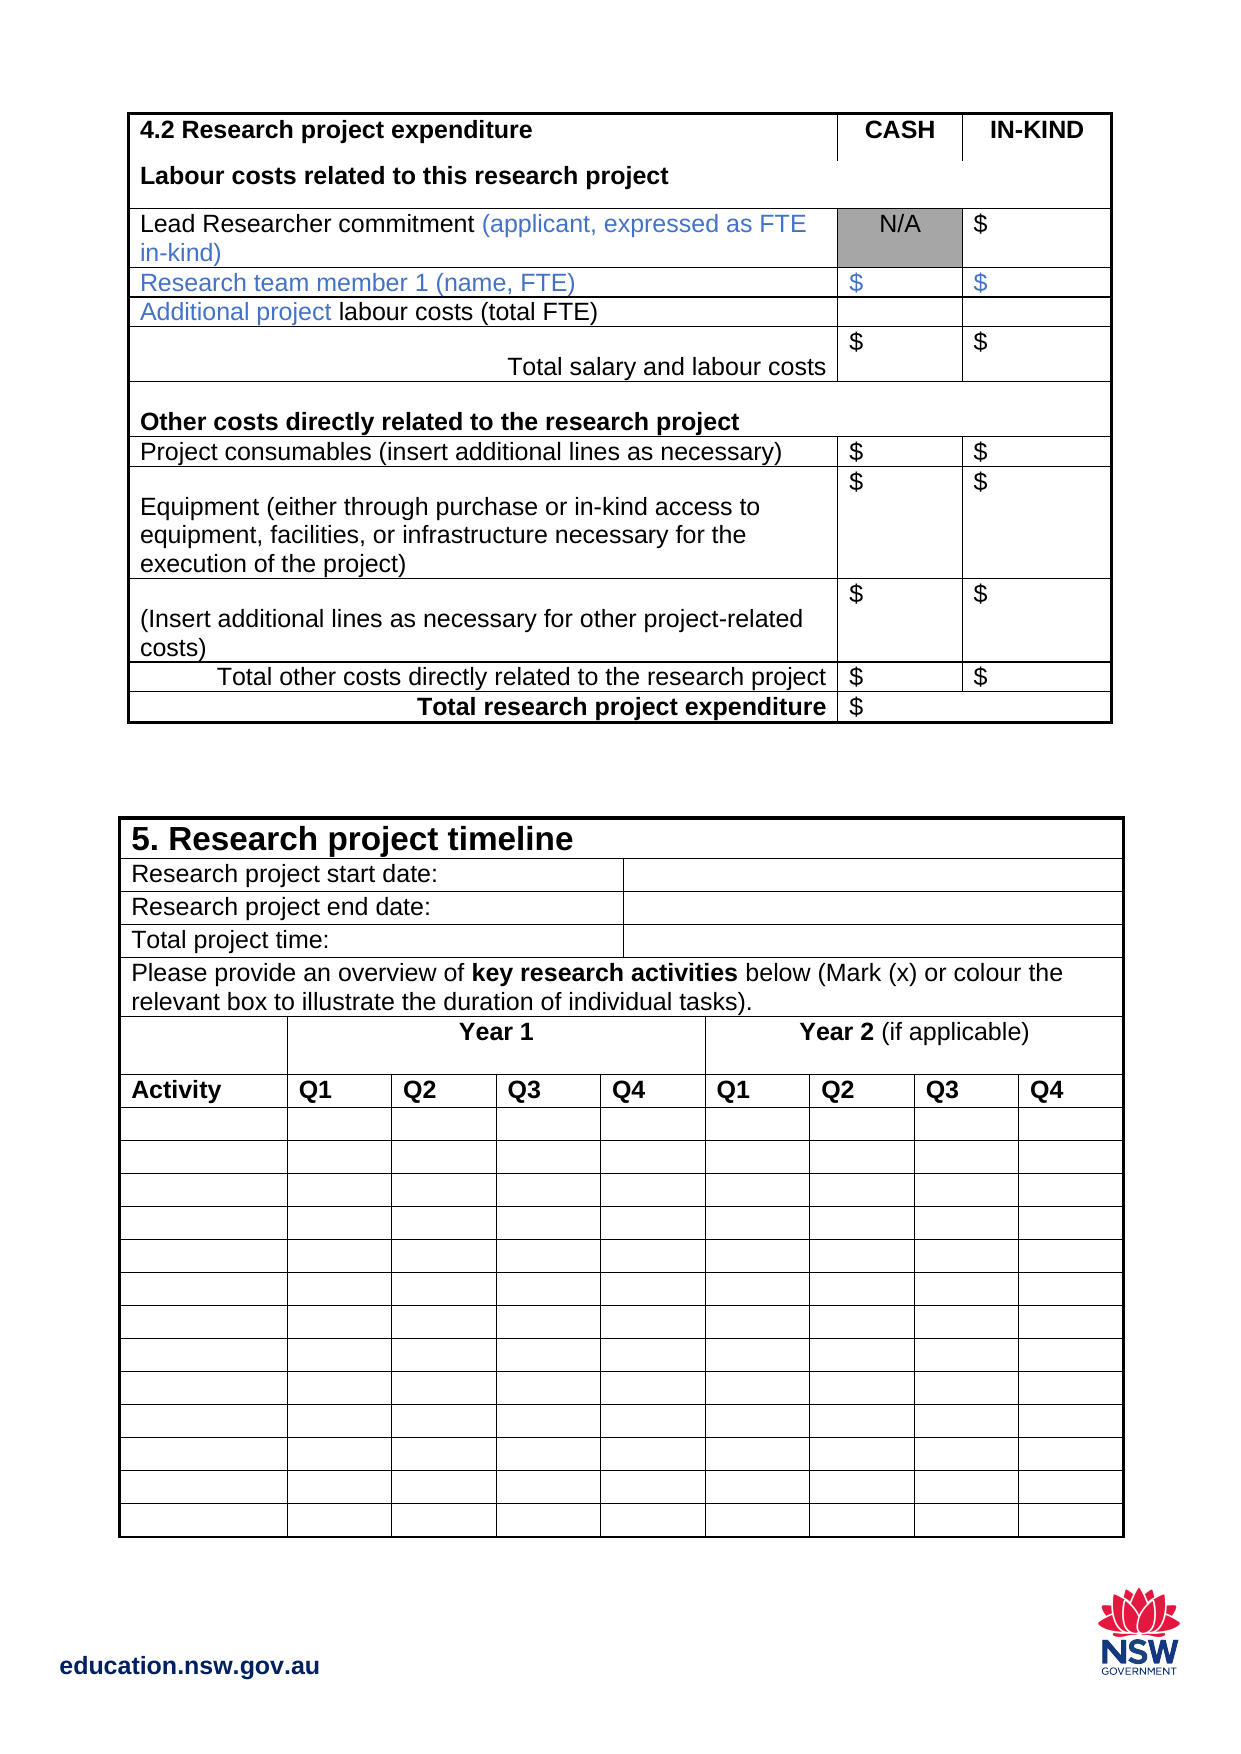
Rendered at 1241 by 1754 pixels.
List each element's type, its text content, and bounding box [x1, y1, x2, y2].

table_cell [121, 1017, 287, 1074]
table_cell [1019, 1141, 1122, 1173]
table_cell $ [963, 327, 1110, 381]
table_cell [288, 1240, 391, 1272]
table_cell [1019, 1405, 1122, 1437]
table_cell [601, 1339, 705, 1371]
table_cell [288, 1438, 391, 1470]
table_cell [915, 1141, 1018, 1173]
table_cell [121, 1108, 287, 1140]
table_cell [838, 298, 962, 326]
table_cell Research project end date: [121, 892, 623, 924]
table_cell Q4 [1019, 1075, 1122, 1107]
table_cell [121, 1438, 287, 1470]
table_cell [392, 1273, 496, 1305]
table_cell [121, 1141, 287, 1173]
table_cell [915, 1306, 1018, 1338]
table_cell [915, 1273, 1018, 1305]
table_cell Additional project labour costs (total FTE) [130, 298, 837, 326]
table_cell $ [838, 437, 962, 466]
table_cell [624, 892, 1122, 924]
table_cell Q4 [601, 1075, 705, 1107]
table_cell [601, 1405, 705, 1437]
table_header CASH [838, 115, 962, 160]
table_cell [288, 1174, 391, 1206]
table_cell [288, 1273, 391, 1305]
table_cell [121, 1306, 287, 1338]
table_cell [706, 1306, 809, 1338]
table_cell [601, 1240, 705, 1272]
table_cell [915, 1339, 1018, 1371]
table_cell [121, 1240, 287, 1272]
table_cell [915, 1405, 1018, 1437]
table_cell Year 1 [288, 1017, 705, 1074]
table_cell Total salary and labour costs [130, 327, 837, 381]
table_header 5. Research project timeline [121, 820, 1122, 858]
table_cell [121, 1372, 287, 1404]
table_cell [601, 1504, 705, 1536]
table_cell $ [963, 663, 1110, 691]
table_cell [1019, 1471, 1122, 1503]
table_cell [392, 1207, 496, 1239]
table_cell [497, 1240, 600, 1272]
table_cell [810, 1438, 914, 1470]
table_cell [706, 1339, 809, 1371]
table_cell [810, 1207, 914, 1239]
table_cell [706, 1174, 809, 1206]
table_cell [810, 1372, 914, 1404]
table_cell $ [838, 579, 962, 661]
table_cell [392, 1240, 496, 1272]
table_cell Research project start date: [121, 859, 623, 891]
table_cell Equipment (either through purchase or in-kind access to equipment, facilities, or infrastructure necessary for the execution of the project) [130, 467, 837, 578]
table_cell [288, 1108, 391, 1140]
table_cell [497, 1471, 600, 1503]
table_cell [601, 1108, 705, 1140]
table_cell [497, 1141, 600, 1173]
table_cell Please provide an overview of key research activities below (Mark (x) or colour the relevant box to illustrate the duration of individual tasks). [121, 958, 1122, 1016]
table_cell [706, 1240, 809, 1272]
table_cell [810, 1141, 914, 1173]
table_cell Q3 [915, 1075, 1018, 1107]
table_cell [706, 1207, 809, 1239]
table_cell [706, 1471, 809, 1503]
table_cell $ [963, 579, 1110, 661]
table_cell [1019, 1504, 1122, 1536]
table_cell [288, 1372, 391, 1404]
table_cell [706, 1141, 809, 1173]
table_cell Research team member 1 (name, FTE) [130, 268, 837, 296]
table_cell [121, 1339, 287, 1371]
table_cell [392, 1108, 496, 1140]
table_cell [121, 1207, 287, 1239]
table_cell [601, 1141, 705, 1173]
table_cell [288, 1207, 391, 1239]
table_cell [121, 1405, 287, 1437]
table_cell Q1 [288, 1075, 391, 1107]
table_cell [392, 1438, 496, 1470]
table_cell $ [838, 327, 962, 381]
table_cell $ [838, 467, 962, 578]
table_cell [288, 1405, 391, 1437]
table_cell [706, 1405, 809, 1437]
table_cell [121, 1471, 287, 1503]
table_cell [601, 1207, 705, 1239]
table_cell [601, 1273, 705, 1305]
table_cell $ [838, 268, 962, 296]
table_cell [601, 1372, 705, 1404]
table_cell [288, 1471, 391, 1503]
table_cell Q2 [810, 1075, 914, 1107]
table_header 4.2 Research project expenditure [130, 115, 837, 160]
table_cell [497, 1438, 600, 1470]
table_cell [1019, 1339, 1122, 1371]
table_cell [810, 1240, 914, 1272]
table_cell $ [963, 209, 1110, 267]
table_cell [1019, 1108, 1122, 1140]
table_cell [915, 1438, 1018, 1470]
table_cell [288, 1504, 391, 1536]
table_cell [915, 1108, 1018, 1140]
table_cell [497, 1306, 600, 1338]
table_cell Total research project expenditure [130, 692, 837, 721]
table_cell [497, 1108, 600, 1140]
table_cell [915, 1240, 1018, 1272]
table_cell [601, 1438, 705, 1470]
table_cell Total project time: [121, 925, 623, 957]
table_cell [497, 1339, 600, 1371]
table_cell (Insert additional lines as necessary for other project-related costs) [130, 579, 837, 661]
table_cell [1019, 1372, 1122, 1404]
table_cell Labour costs related to this research project [130, 161, 1110, 208]
table_cell Project consumables (insert additional lines as necessary) [130, 437, 837, 466]
table_cell [1019, 1207, 1122, 1239]
table_cell Q1 [706, 1075, 809, 1107]
table_cell [392, 1339, 496, 1371]
table_cell $ [838, 692, 1110, 721]
table_cell Other costs directly related to the research project [130, 382, 1110, 436]
table_cell [810, 1306, 914, 1338]
table_cell $ [838, 663, 962, 691]
table_cell [706, 1108, 809, 1140]
table_cell [601, 1306, 705, 1338]
table_cell N/A [838, 209, 962, 267]
table_cell [624, 859, 1122, 891]
table_cell [706, 1372, 809, 1404]
table_cell [915, 1207, 1018, 1239]
table_cell [810, 1174, 914, 1206]
table_cell Total other costs directly related to the research project [130, 663, 837, 691]
table_cell [121, 1174, 287, 1206]
table_cell [810, 1339, 914, 1371]
table_cell [392, 1471, 496, 1503]
table_cell [497, 1405, 600, 1437]
table_cell [810, 1504, 914, 1536]
table_cell [601, 1471, 705, 1503]
table_cell [288, 1141, 391, 1173]
table_cell $ [963, 467, 1110, 578]
table_cell $ [963, 437, 1110, 466]
table_cell [288, 1306, 391, 1338]
table_cell Activity [121, 1075, 287, 1107]
table_cell [706, 1504, 809, 1536]
table_cell [392, 1306, 496, 1338]
table_cell [288, 1339, 391, 1371]
table_cell [392, 1141, 496, 1173]
table_cell [1019, 1273, 1122, 1305]
table_cell $ [963, 268, 1110, 296]
table_cell [963, 298, 1110, 326]
table_header IN-KIND [963, 115, 1110, 160]
table_cell [810, 1108, 914, 1140]
table_cell [497, 1174, 600, 1206]
table_cell Q2 [392, 1075, 496, 1107]
table_cell [392, 1372, 496, 1404]
table_cell [915, 1174, 1018, 1206]
table_cell [497, 1504, 600, 1536]
table_cell [1019, 1306, 1122, 1338]
picture [1097, 1586, 1181, 1675]
table_cell [706, 1438, 809, 1470]
table_cell [915, 1372, 1018, 1404]
table_cell [706, 1273, 809, 1305]
table_cell [601, 1174, 705, 1206]
table_cell [497, 1207, 600, 1239]
table_cell [392, 1174, 496, 1206]
table_cell [915, 1504, 1018, 1536]
table_cell [497, 1372, 600, 1404]
table_cell [915, 1471, 1018, 1503]
table_cell [1019, 1240, 1122, 1272]
table_cell [624, 925, 1122, 957]
table_cell [1019, 1174, 1122, 1206]
table_cell Year 2 (if applicable) [706, 1017, 1122, 1074]
table_cell [392, 1405, 496, 1437]
table_cell [810, 1273, 914, 1305]
table_cell Q3 [497, 1075, 600, 1107]
table_cell [497, 1273, 600, 1305]
table_cell [121, 1273, 287, 1305]
table_cell [810, 1471, 914, 1503]
table_cell [810, 1405, 914, 1437]
table_cell [121, 1504, 287, 1536]
table_cell [1019, 1438, 1122, 1470]
table_cell [392, 1504, 496, 1536]
table_cell Lead Researcher commitment (applicant, expressed as FTE in-kind) [130, 209, 837, 267]
